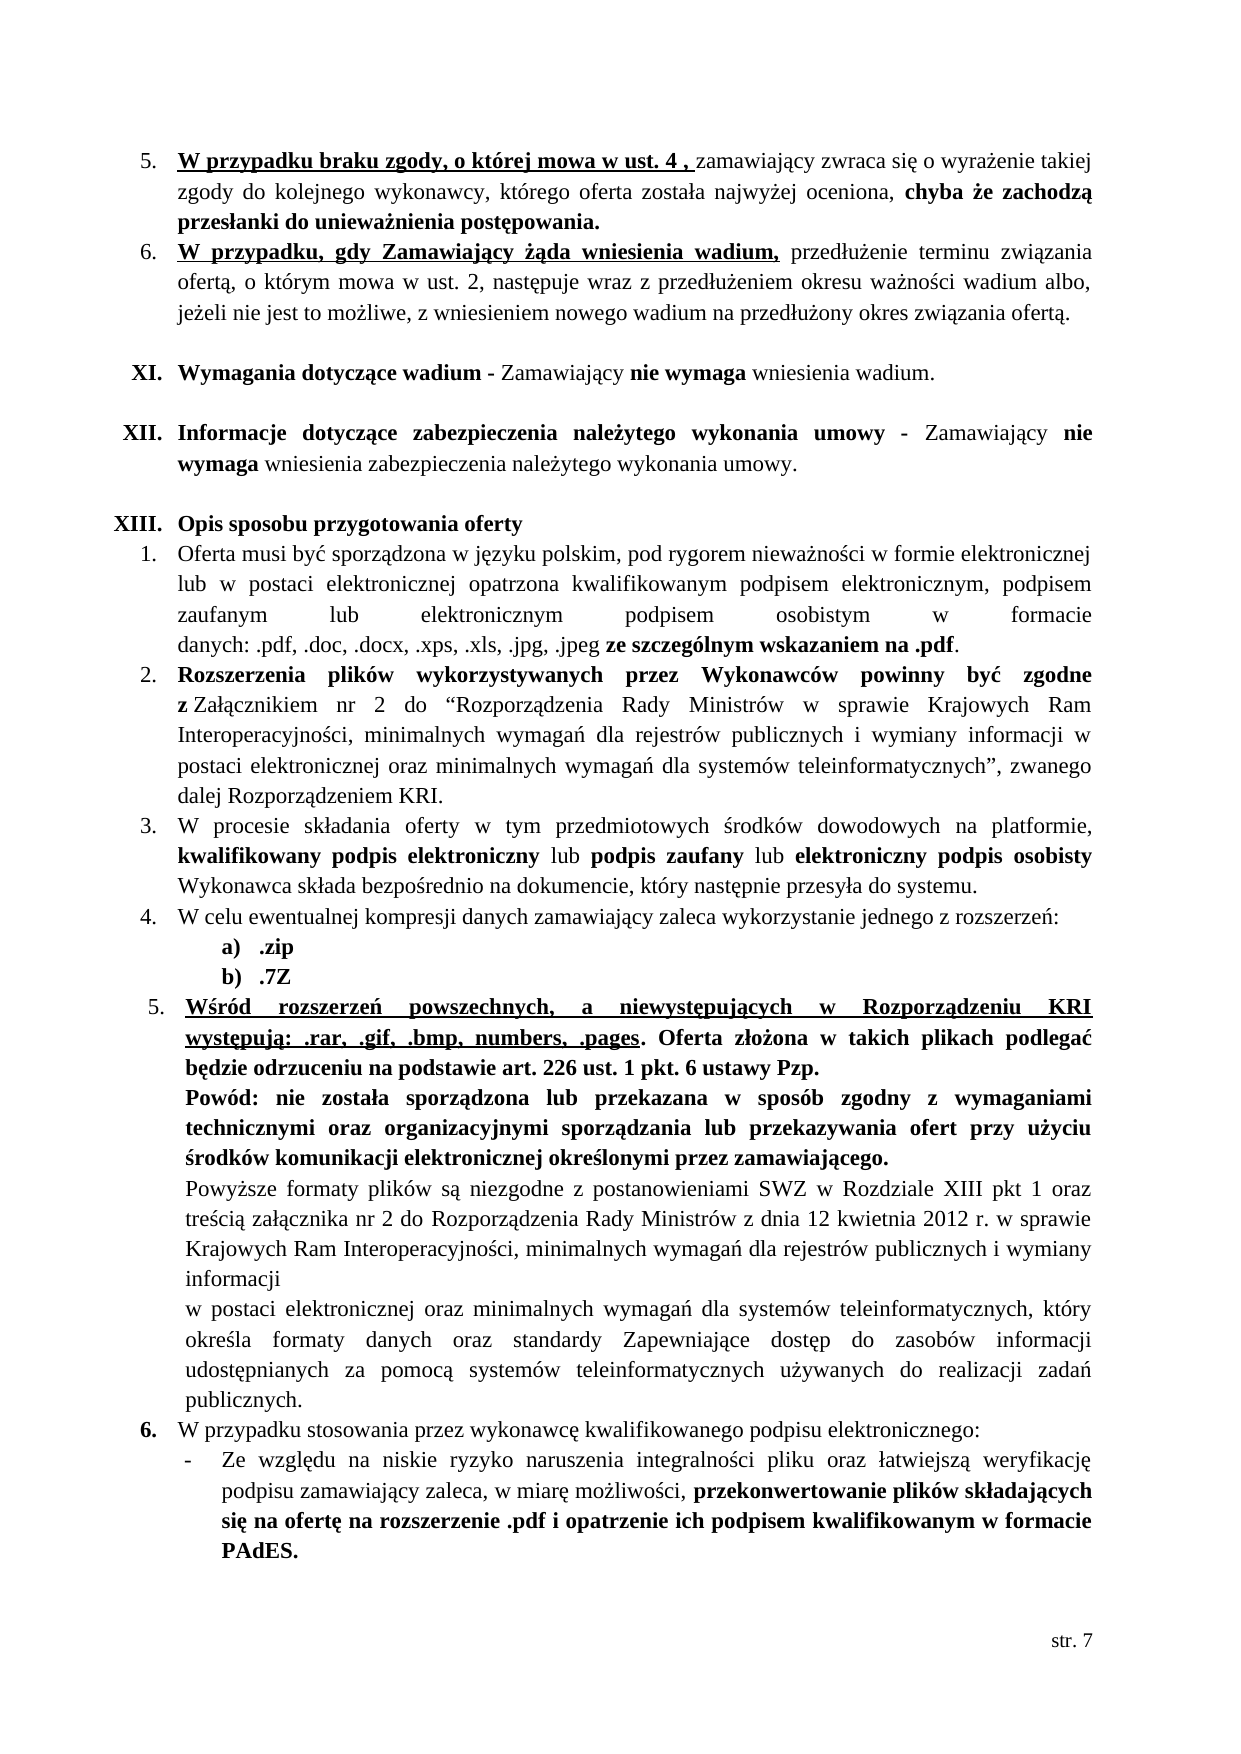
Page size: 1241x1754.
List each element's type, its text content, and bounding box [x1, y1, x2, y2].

list W celu ewentualnej kompresji danych zamawiający zaleca wykorzystanie jednego z rozszerzeń: [140, 903, 1093, 929]
list .7Z [221, 963, 1093, 989]
list W przypadku stosowania przez wykonawcę kwalifikowanego podpisu elektronicznego: [140, 1416, 1093, 1443]
list Wymagania dotyczące wadium - Zamawiający nie wymaga wniesienia wadium. [162, 359, 1093, 385]
list Wśród rozszerzeń powszechnych, a niewystępujących w Rozporządzeniu KRI występują: .rar, .gif, .bmp, numbers, .pages. Oferta złożona w takich plikach podlegać będzie odrzuceniu na podstawie art. 226 ust. 1 pkt. 6 ustawy Pzp. [148, 993, 1093, 1080]
list Oferta musi być sporządzona w języku polskim, pod rygorem nieważności w formie elektronicznej lub w postaci elektronicznej opatrzona kwalifikowanym podpisem elektronicznym, podpisem zaufanym lub elektronicznym podpisem osobistym w formacie danych: .pdf, .doc, .docx, .xps, .xls, .jpg, .jpeg ze szczególnym wskazaniem na .pdf. [140, 540, 1093, 657]
list W procesie składania oferty w tym przedmiotowych środków dowodowych na platformie, kwalifikowany podpis elektroniczny lub podpis zaufany lub elektroniczny podpis osobisty Wykonawca składa bezpośrednio na dokumencie, który następnie przesyła do systemu. [140, 812, 1093, 899]
list Informacje dotyczące zabezpieczenia należytego wykonania umowy - Zamawiający nie wymaga wniesienia zabezpieczenia należytego wykonania umowy. [162, 419, 1093, 476]
list .zip [221, 933, 1093, 959]
list Ze względu na niskie ryzyko naruszenia integralności pliku oraz łatwiejszą weryfikację podpisu zamawiający zaleca, w miarę możliwości, przekonwertowanie plików składających się na ofertę na rozszerzenie .pdf i opatrzenie ich podpisem kwalifikowanym w formacie PAdES. [184, 1447, 1093, 1563]
list W przypadku braku zgody, o której mowa w ust. 4 , zamawiający zwraca się o wyrażenie takiej zgody do kolejnego wykonawcy, którego oferta została najwyżej oceniona, chyba że zachodzą przesłanki do unieważnienia postępowania. [140, 148, 1093, 234]
list Opis sposobu przygotowania oferty [162, 510, 1093, 536]
list W przypadku, gdy Zamawiający żąda wniesienia wadium, przedłużenie terminu związania ofertą, o którym mowa w ust. 2, następuje wraz z przedłużeniem okresu ważności wadium albo, jeżeli nie jest to możliwe, z wniesieniem nowego wadium na przedłużony okres związania ofertą. [140, 238, 1093, 325]
text Powyższe formaty plików są niezgodne z postanowieniami SWZ w Rozdziale XIII pkt 1 oraz treścią załącznika nr 2 do Rozporządzenia Rady Ministrów z dnia 12 kwietnia 2012 r. w sprawie Krajowych Ram Interoperacyjności, minimalnych wymagań dla rejestrów publicznych i wymiany informacji w postaci elektronicznej oraz minimalnych wymagań dla systemów teleinformatycznych, który określa formaty danych oraz standardy Zapewniające dostęp do zasobów informacji udostępnianych za pomocą systemów teleinformatycznych używanych do realizacji zadań publicznych. [185, 1175, 1093, 1412]
list Rozszerzenia plików wykorzystywanych przez Wykonawców powinny być zgodne z Załącznikiem nr 2 do “Rozporządzenia Rady Ministrów w sprawie Krajowych Ram Interoperacyjności, minimalnych wymagań dla rejestrów publicznych i wymiany informacji w postaci elektronicznej oraz minimalnych wymagań dla systemów teleinformatycznych”, zwanego dalej Rozporządzeniem KRI. [140, 661, 1093, 808]
text Powód: nie została sporządzona lub przekazana w sposób zgodny z wymaganiami technicznymi oraz organizacyjnymi sporządzania lub przekazywania ofert przy użyciu środków komunikacji elektronicznej określonymi przez zamawiającego. [185, 1084, 1093, 1171]
